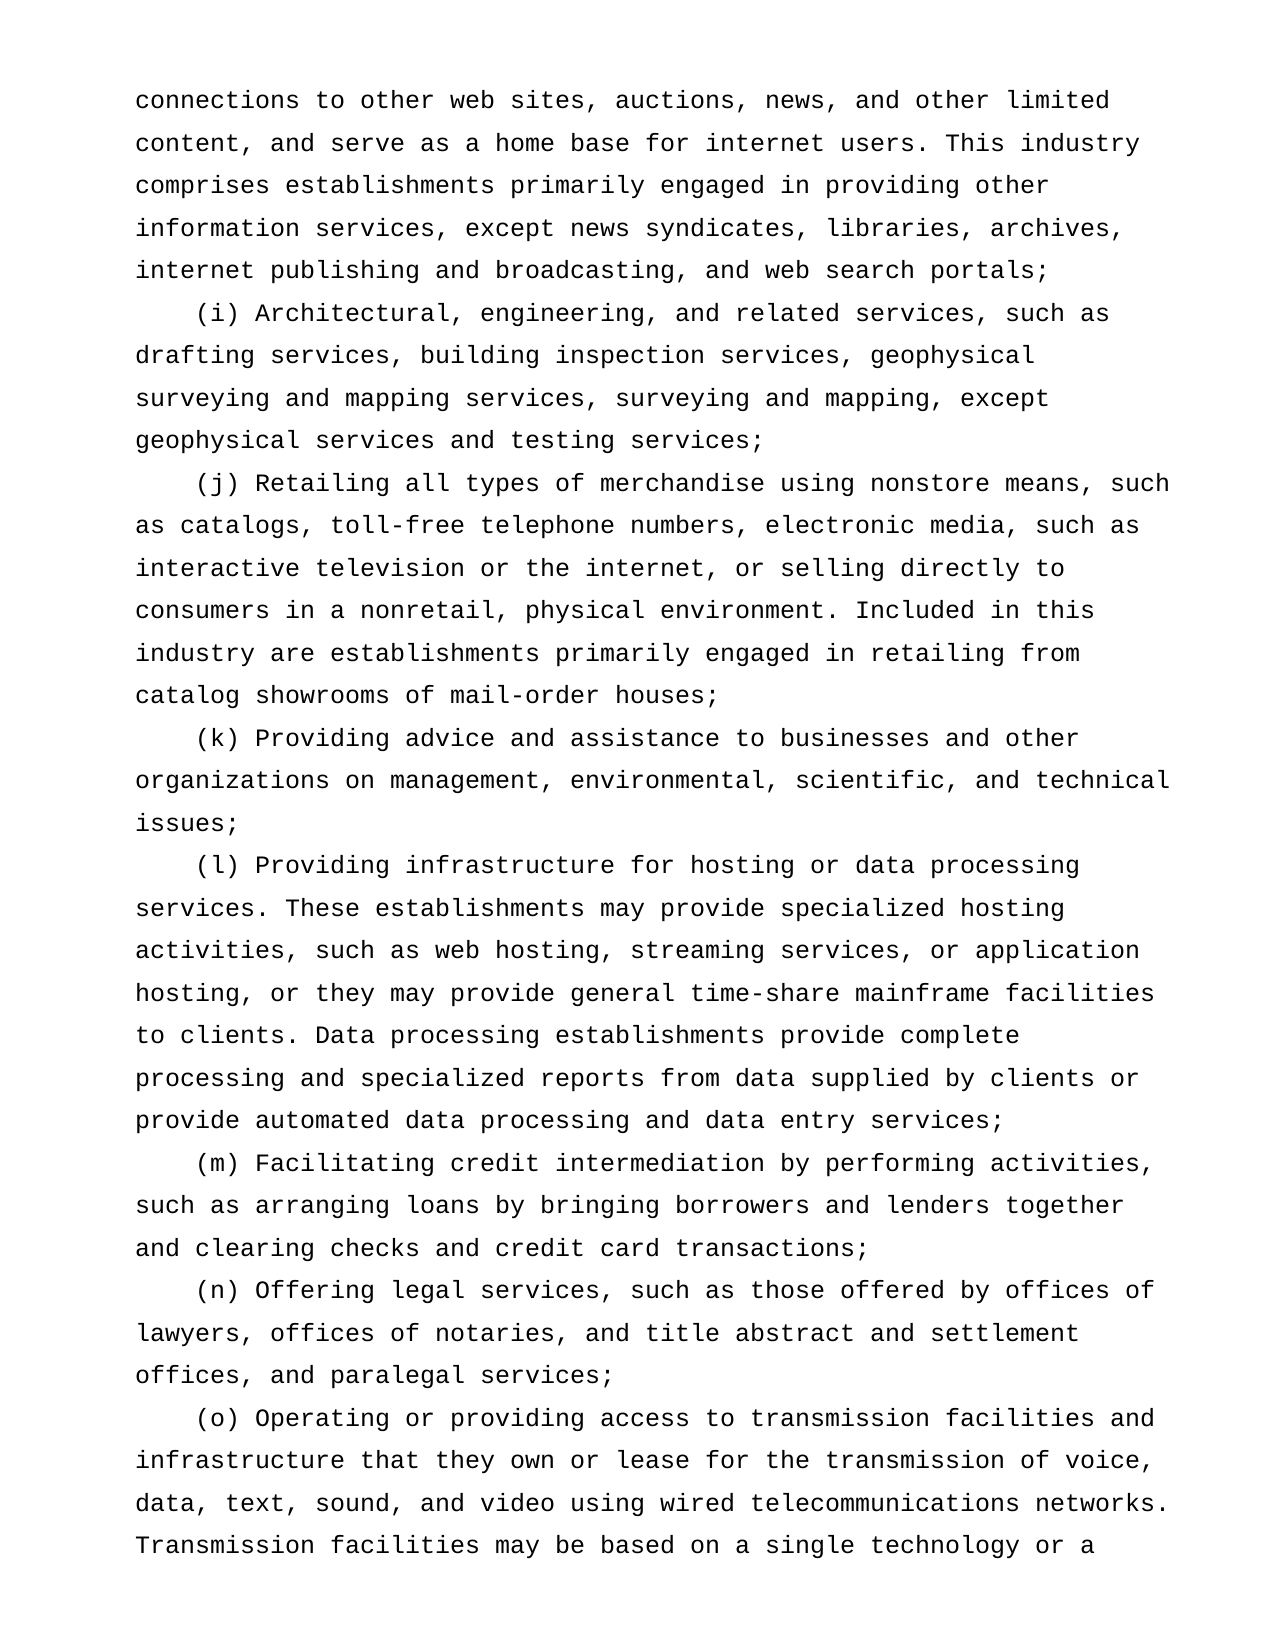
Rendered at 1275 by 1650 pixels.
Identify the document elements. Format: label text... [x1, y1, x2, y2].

text (j) Retailing all types of merchandise using nonstore means, such as catalogs, toll-free telephone numbers, electronic media, such as interactive television or the internet, or selling directly to consumers in a nonretail, physical environment. Included in this industry are establishments primarily engaged in retailing from catalog showrooms of mail-order houses; [135, 457, 1170, 712]
text (i) Architectural, engineering, and related services, such as drafting services, building inspection services, geophysical surveying and mapping services, surveying and mapping, except geophysical services and testing services; [135, 287, 1170, 457]
text (k) Providing advice and assistance to businesses and other organizations on management, environmental, scientific, and technical issues; [135, 712, 1170, 840]
text (m) Facilitating credit intermediation by performing activities, such as arranging loans by bringing borrowers and lenders together and clearing checks and credit card transactions; [135, 1137, 1170, 1265]
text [135, 1392, 1170, 1562]
text (l) Providing infrastructure for hosting or data processing services. These establishments may provide specialized hosting activities, such as web hosting, streaming services, or application hosting, or they may provide general time-share mainframe facilities to clients. Data processing establishments provide complete processing and specialized reports from data supplied by clients or provide automated data processing and data entry services; [135, 840, 1170, 1137]
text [135, 75, 1170, 287]
text (n) Offering legal services, such as those offered by offices of lawyers, offices of notaries, and title abstract and settlement offices, and paralegal services; [135, 1265, 1170, 1392]
